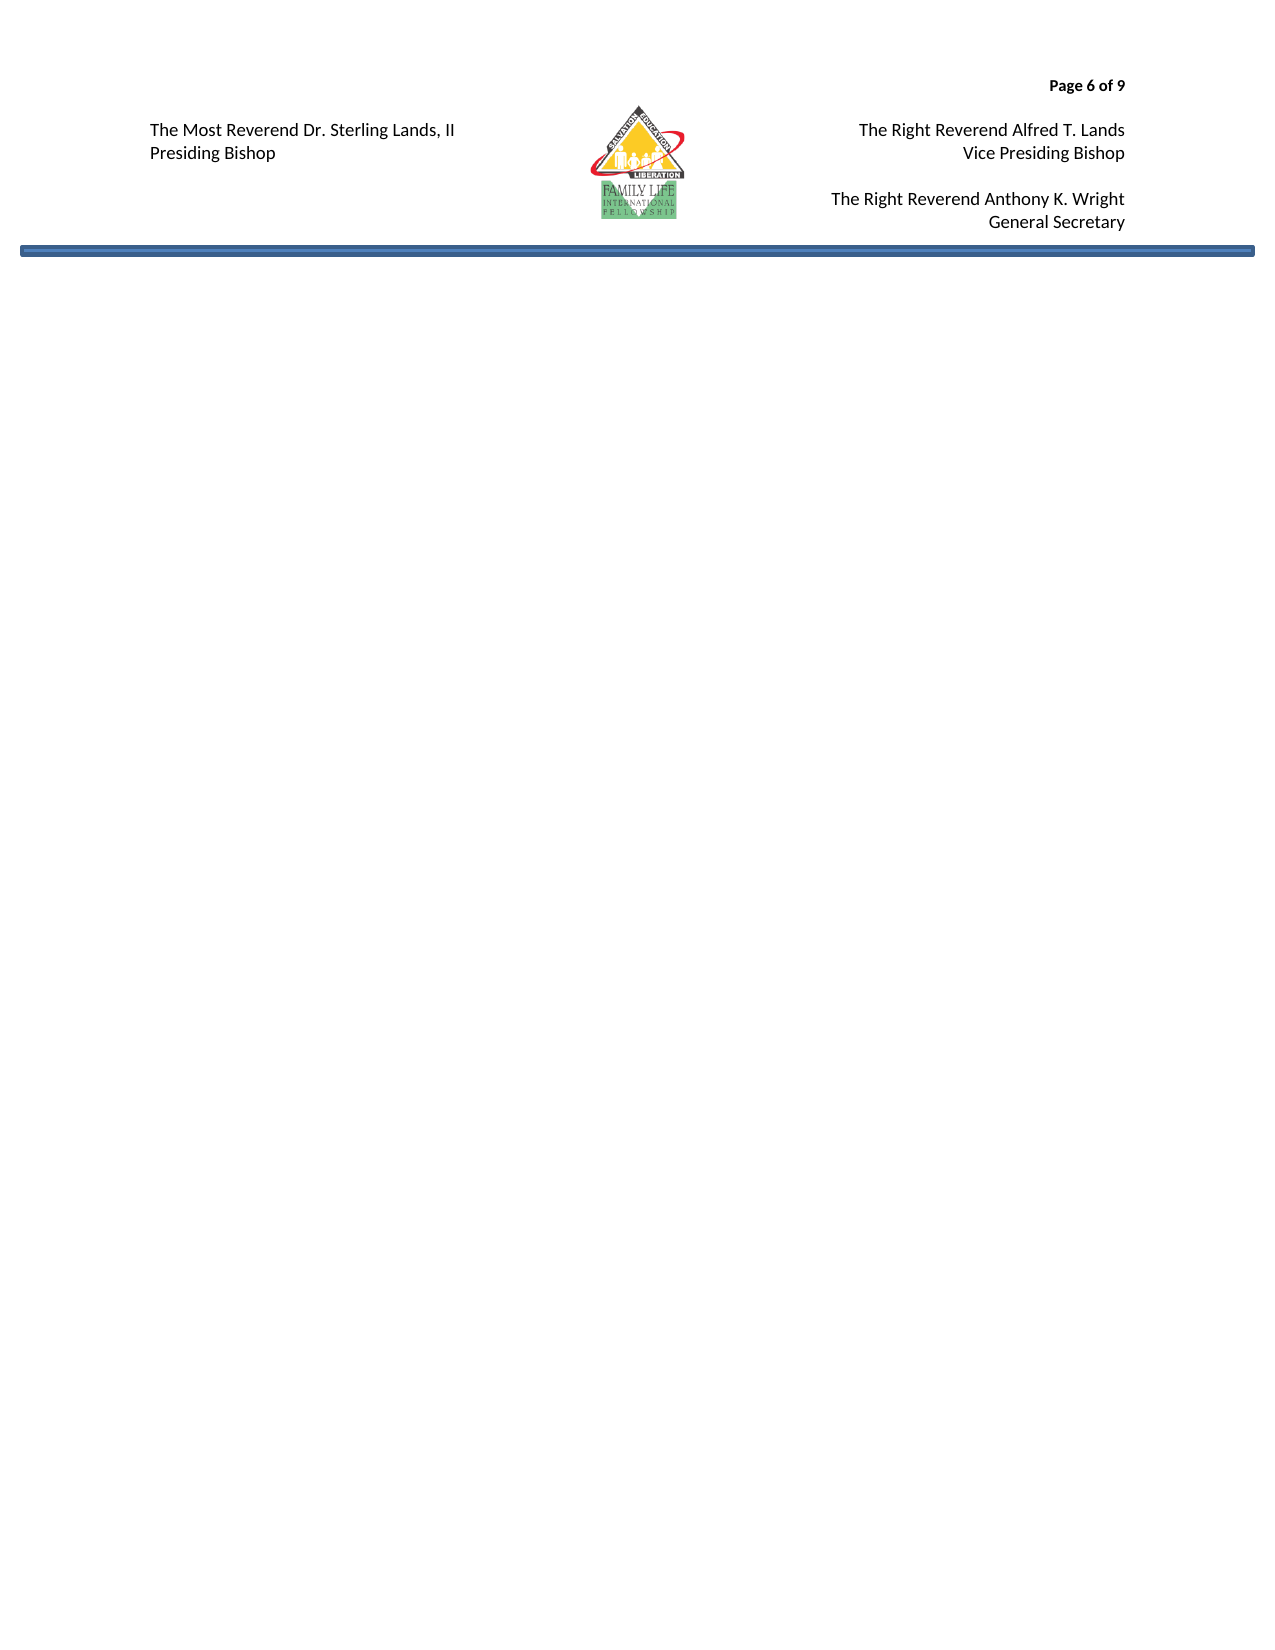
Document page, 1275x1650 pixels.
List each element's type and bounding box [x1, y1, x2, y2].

picture [590, 105, 685, 219]
